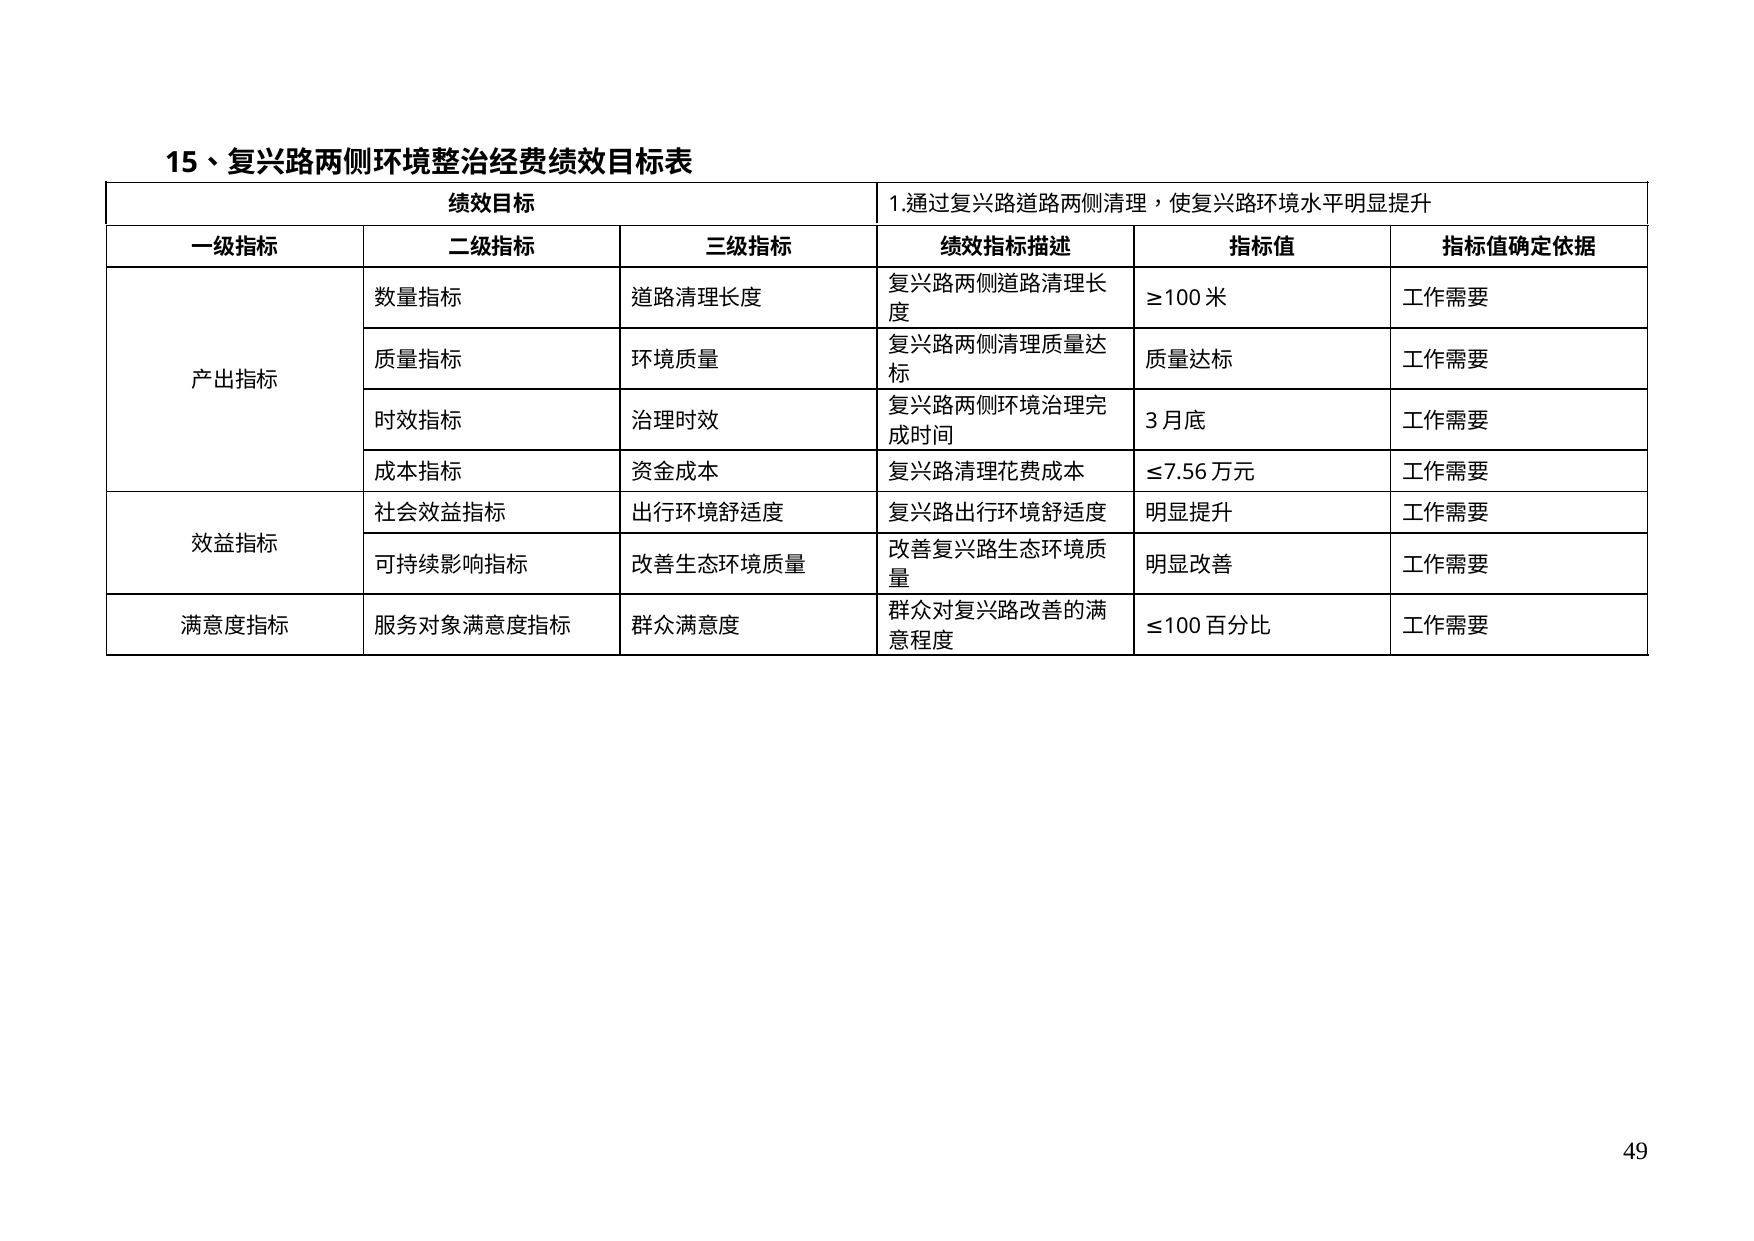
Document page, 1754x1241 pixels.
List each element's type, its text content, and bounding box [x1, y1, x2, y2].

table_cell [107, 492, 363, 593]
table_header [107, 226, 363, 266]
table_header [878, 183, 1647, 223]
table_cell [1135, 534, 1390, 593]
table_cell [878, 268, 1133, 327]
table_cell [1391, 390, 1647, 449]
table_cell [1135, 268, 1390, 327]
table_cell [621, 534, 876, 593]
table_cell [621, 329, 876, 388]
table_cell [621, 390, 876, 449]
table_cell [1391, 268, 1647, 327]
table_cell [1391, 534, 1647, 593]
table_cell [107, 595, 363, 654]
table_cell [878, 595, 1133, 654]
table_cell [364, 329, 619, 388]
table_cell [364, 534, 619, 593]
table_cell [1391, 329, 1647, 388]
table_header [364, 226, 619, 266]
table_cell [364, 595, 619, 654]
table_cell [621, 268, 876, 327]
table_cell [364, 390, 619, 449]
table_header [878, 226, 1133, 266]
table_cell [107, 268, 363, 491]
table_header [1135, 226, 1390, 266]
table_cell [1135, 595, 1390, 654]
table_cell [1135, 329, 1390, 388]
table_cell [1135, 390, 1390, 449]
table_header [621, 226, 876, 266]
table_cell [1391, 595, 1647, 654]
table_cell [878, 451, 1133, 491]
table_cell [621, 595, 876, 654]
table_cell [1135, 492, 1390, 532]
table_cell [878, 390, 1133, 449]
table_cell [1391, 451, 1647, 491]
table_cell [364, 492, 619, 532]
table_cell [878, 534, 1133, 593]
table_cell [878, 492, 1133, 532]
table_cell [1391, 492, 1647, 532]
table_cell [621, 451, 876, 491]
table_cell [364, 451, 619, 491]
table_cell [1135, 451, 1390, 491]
text 15、复兴路两侧环境整治经费绩效目标表 [106, 142, 1648, 181]
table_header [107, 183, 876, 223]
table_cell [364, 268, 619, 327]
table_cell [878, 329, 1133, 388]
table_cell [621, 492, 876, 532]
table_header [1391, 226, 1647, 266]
